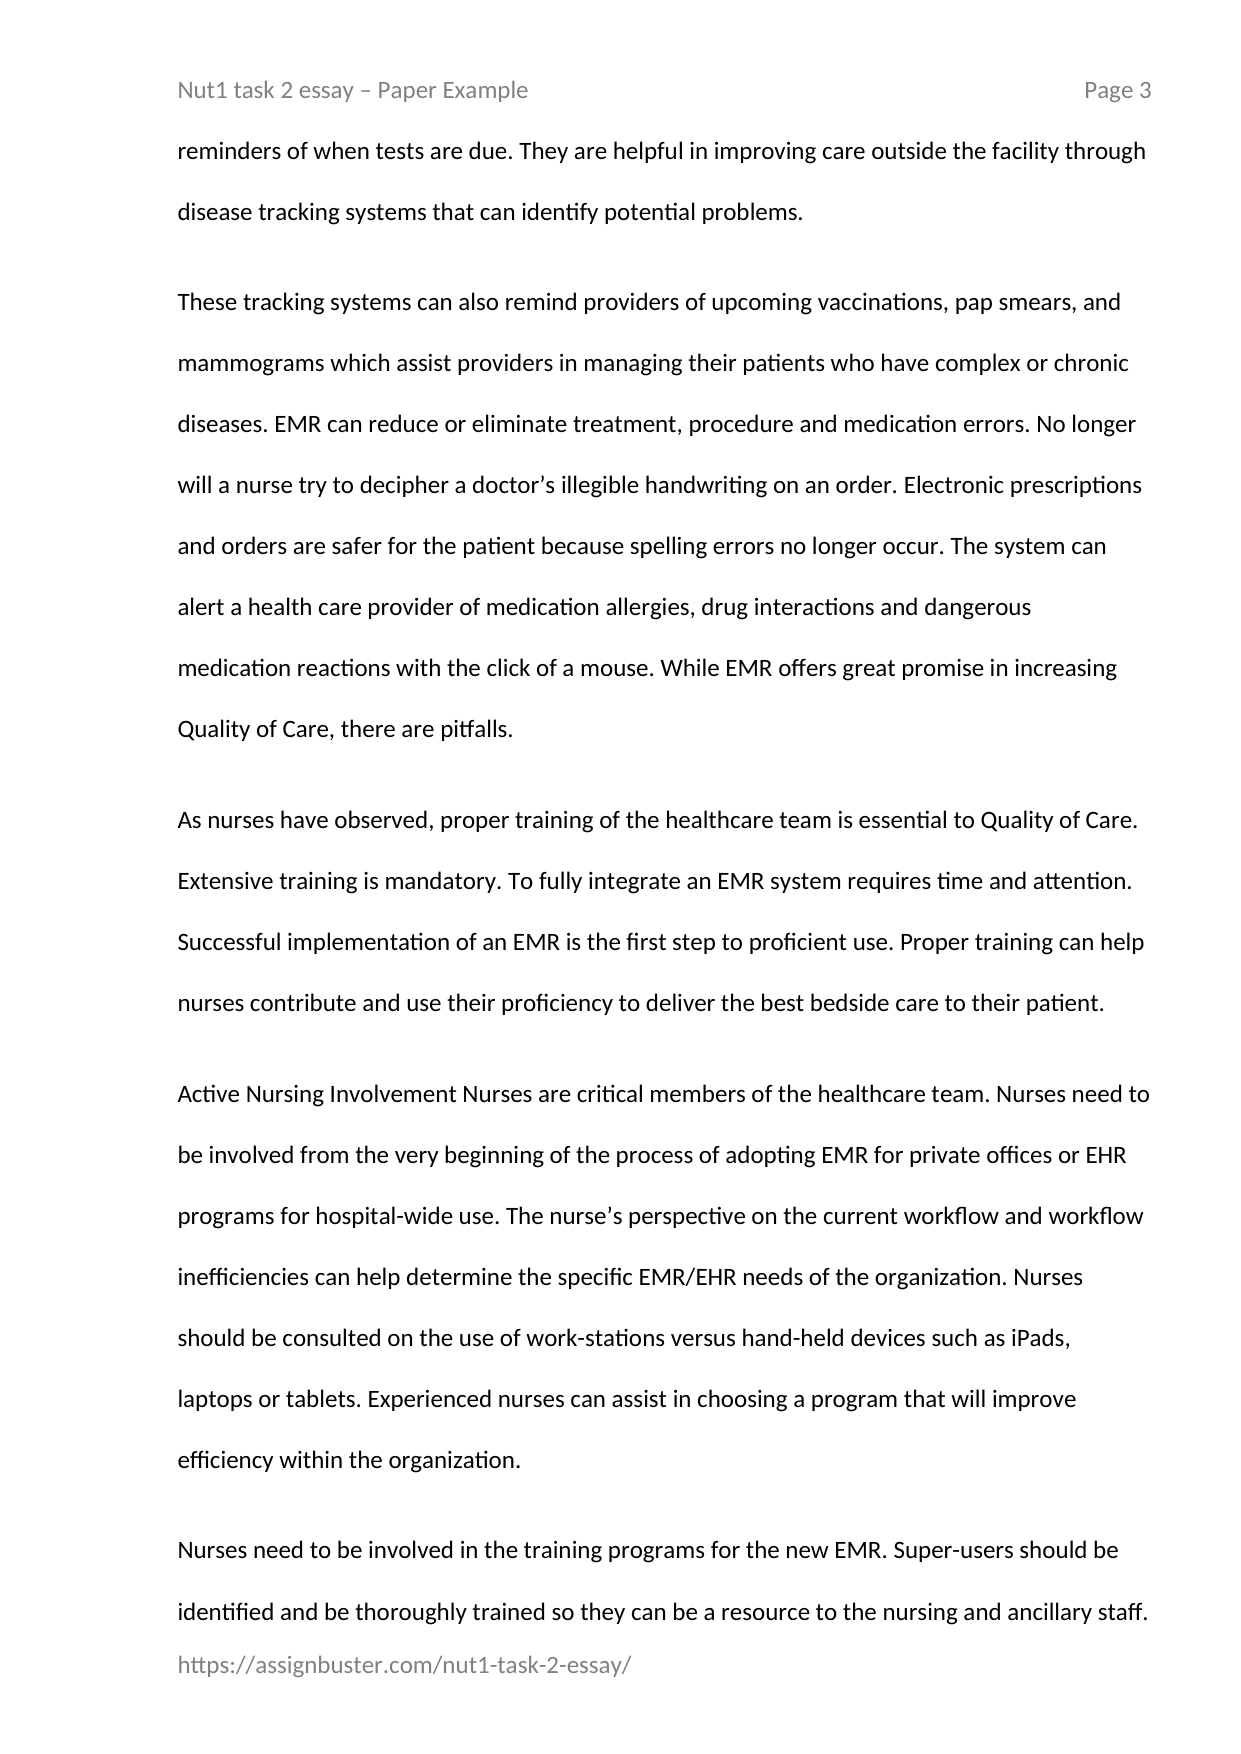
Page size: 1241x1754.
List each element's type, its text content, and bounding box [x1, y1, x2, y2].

text These tracking systems can also remind providers of upcoming vaccinations, pap smears, and mammograms which assist providers in managing their patients who have complex or chronic diseases. EMR can reduce or eliminate treatment, procedure and medication errors. No longer will a nurse try to decipher a doctor’s illegible handwriting on an order. Electronic prescriptions and orders are safer for the patient because spelling errors no longer occur. The system can alert a health care provider of medication allergies, drug interactions and dangerous medication reactions with the click of a mouse. While EMR offers great promise in increasing Quality of Care, there are pitfalls. [177, 286, 1152, 744]
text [177, 135, 1152, 226]
text As nurses have observed, proper training of the healthcare team is essential to Quality of Care. Extensive training is mandatory. To fully integrate an EMR system requires time and attention. Successful implementation of an EMR is the first step to proficient use. Proper training can help nurses contribute and use their proficiency to deliver the best bedside care to their patient. [177, 804, 1152, 1018]
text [177, 1534, 1152, 1626]
text Active Nursing Involvement Nurses are critical members of the healthcare team. Nurses need to be involved from the very beginning of the process of adopting EMR for private offices or EHR programs for hospital-wide use. The nurse’s perspective on the current workflow and workflow inefficiencies can help determine the specific EMR/EHR needs of the organization. Nurses should be consulted on the use of work-stations versus hand-held devices such as iPads, laptops or tablets. Experienced nurses can assist in choosing a program that will improve efficiency within the organization. [177, 1078, 1152, 1474]
